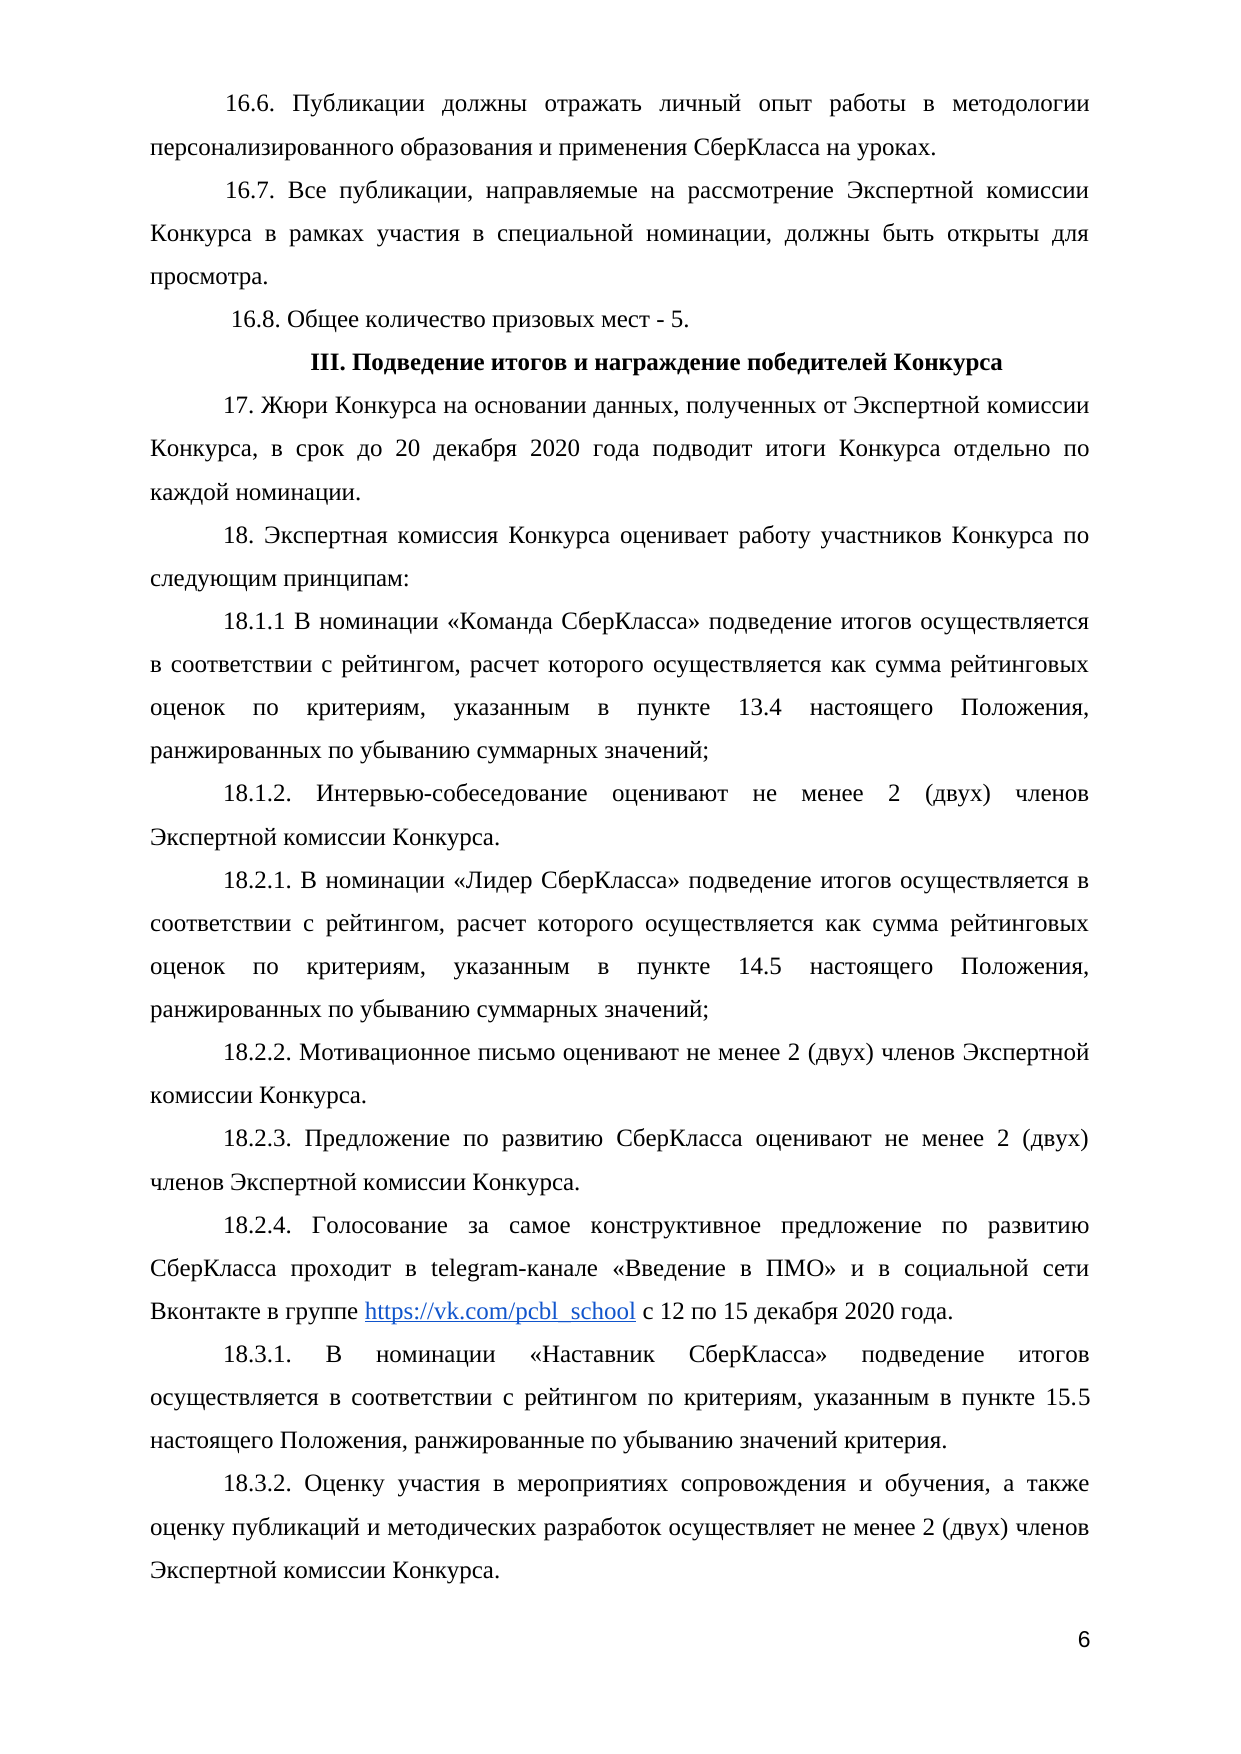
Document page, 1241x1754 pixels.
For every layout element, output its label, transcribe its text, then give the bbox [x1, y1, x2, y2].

text 18.1.2. Интервью-собеседование оценивают не менее 2 (двух) членов Экспертной комиссии Конкурса. [150, 778, 1090, 850]
text 18.3.2. Оценку участия в мероприятиях сопровождения и обучения, а также оценку публикаций и методических разработок осуществляет не менее 2 (двух) членов Экспертной комиссии Конкурса. [150, 1468, 1090, 1583]
text 18.2.1. В номинации «Лидер СберКласса» подведение итогов осуществляется в соответствии с рейтингом, расчет которого осуществляется как сумма рейтинговых оценок по критериям, указанным в пункте 14.5 настоящего Положения, ранжированных по убыванию суммарных значений; [150, 865, 1090, 1023]
text 18.3.1. В номинации «Наставник СберКласса» подведение итогов осуществляется в соответствии с рейтингом по критериям, указанным в пункте 15.5 настоящего Положения, ранжированные по убыванию значений критерия. [150, 1339, 1090, 1454]
text 18.2.3. Предложение по развитию СберКласса оценивают не менее 2 (двух) членов Экспертной комиссии Конкурса. [150, 1123, 1090, 1195]
text 18.2.4. Голосование за самое конструктивное предложение по развитию СберКласса проходит в telegram-канале «Введение в ПМО» и в социальной сети Вконтакте в группе https://vk.com/pcbl_school с 12 по 15 декабря 2020 года. [150, 1210, 1090, 1325]
text III. Подведение итогов и награждение победителей Конкурса [150, 347, 1090, 376]
text 16.8. Общее количество призовых мест - 5. [231, 304, 1090, 333]
text 18.1.1 В номинации «Команда СберКласса» подведение итогов осуществляется в соответствии с рейтингом, расчет которого осуществляется как сумма рейтинговых оценок по критериям, указанным в пункте 13.4 настоящего Положения, ранжированных по убыванию суммарных значений; [150, 606, 1090, 764]
text 16.7. Все публикации, направляемые на рассмотрение Экспертной комиссии Конкурса в рамках участия в специальной номинации, должны быть открыты для просмотра. [150, 175, 1090, 290]
text 17. Жюри Конкурса на основании данных, полученных от Экспертной комиссии Конкурса, в срок до 20 декабря 2020 года подводит итоги Конкурса отдельно по каждой номинации. [150, 390, 1090, 505]
text 16.6. Публикации должны отражать личный опыт работы в методологии персонализированного образования и применения СберКласса на уроках. [150, 88, 1090, 160]
text 18.2.2. Мотивационное письмо оценивают не менее 2 (двух) членов Экспертной комиссии Конкурса. [150, 1037, 1090, 1109]
text 18. Экспертная комиссия Конкурса оценивает работу участников Конкурса по следующим принципам: [150, 520, 1090, 592]
